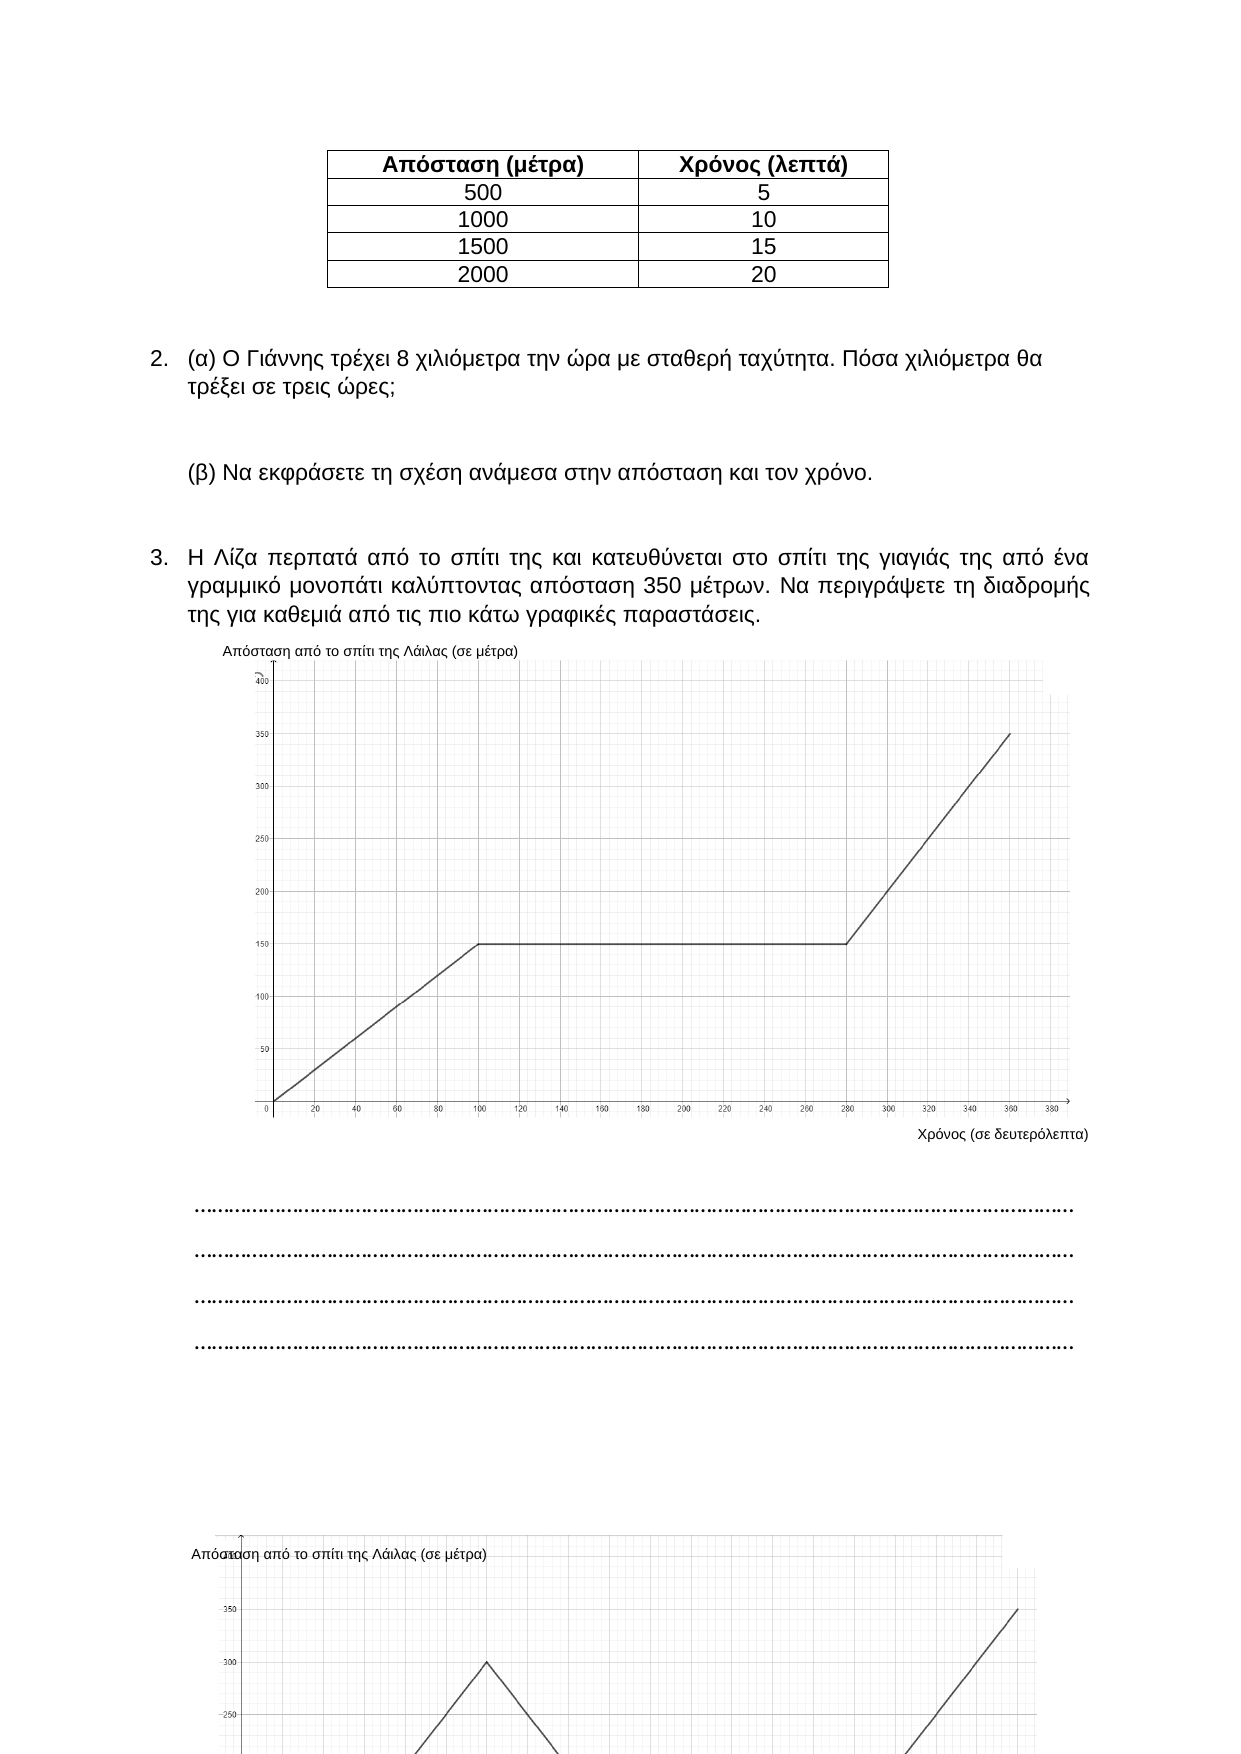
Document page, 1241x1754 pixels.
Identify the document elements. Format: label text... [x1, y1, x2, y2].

table_cell 10 [639, 206, 888, 232]
table_cell 20 [639, 261, 888, 287]
table_cell 5 [639, 179, 888, 205]
table_cell 1500 [328, 233, 638, 259]
list (α) Ο Γιάννης τρέχει 8 χιλιόμετρα την ώρα με σταθερή ταχύτητα. Πόσα χιλιόμετρα θα τρέξει σε τρεις ώρες; [150, 345, 1090, 400]
list (β) Να εκφράσετε τη σχέση ανάμεσα στην απόσταση και τον χρόνο. [187, 459, 1090, 485]
picture [201, 1535, 1043, 1754]
table_cell 1000 [328, 206, 638, 232]
table_header Χρόνος (λεπτά) [639, 151, 888, 177]
picture [232, 659, 1075, 1137]
table_cell 15 [639, 233, 888, 259]
table_header Απόσταση (μέτρα) [328, 151, 638, 177]
table_cell 2000 [328, 261, 638, 287]
text ……………………………………………………………………………………………………………………………………………………………………………………………………………………………………………………………………………………………………………………………………………………………………………………………………………………………………………………………………………………………………………………………………………………………… [194, 1188, 1090, 1356]
table_cell 500 [328, 179, 638, 205]
list Η Λίζα περπατά από το σπίτι της και κατευθύνεται στο σπίτι της γιαγιάς της από ένα γραμμικό μονοπάτι καλύπτοντας απόσταση 350 μέτρων. Να περιγράψετε τη διαδρομής της για καθεμιά από τις πιο κάτω γραφικές παραστάσεις. [150, 544, 1090, 627]
